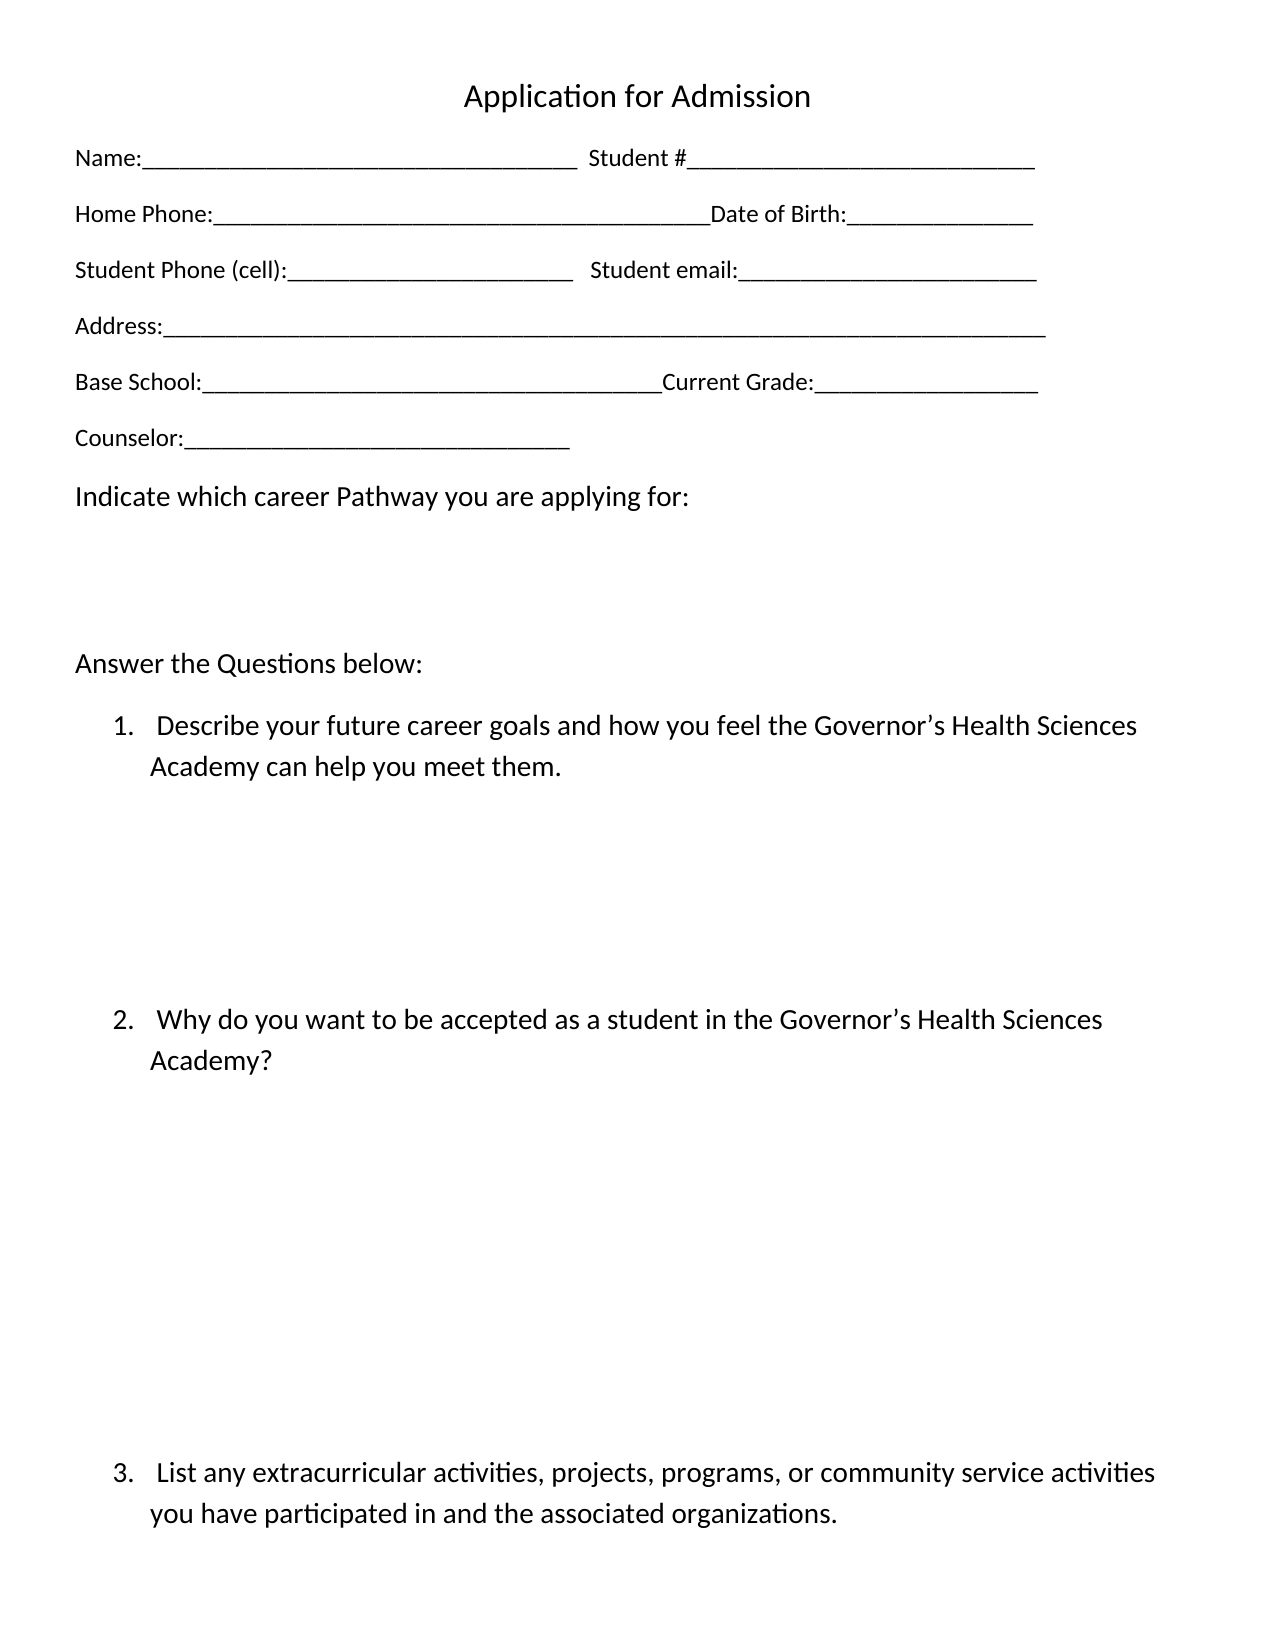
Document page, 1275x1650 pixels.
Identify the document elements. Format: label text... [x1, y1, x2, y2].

text Application for Admission [75, 75, 1200, 116]
text Home Phone:________________________________________Date of Birth:_______________ [75, 198, 1200, 229]
list Describe your future career goals and how you feel the Governor’s Health Sciences Academy can help you meet them. [112, 707, 1200, 784]
text Counselor:_______________________________ [75, 422, 1200, 452]
list Why do you want to be accepted as a student in the Governor’s Health Sciences Academy? [112, 1001, 1200, 1078]
text Answer the Questions below: [75, 645, 1200, 681]
text Address:_______________________________________________________________________ [75, 310, 1200, 341]
text Name:___________________________________ Student #____________________________ [75, 143, 1200, 173]
text Base School:_____________________________________Current Grade:__________________ [75, 366, 1200, 396]
list List any extracurricular activities, projects, programs, or community service activities you have participated in and the associated organizations. [112, 1454, 1200, 1531]
text Indicate which career Pathway you are applying for: [75, 478, 1200, 513]
text Student Phone (cell):_______________________ Student email:________________________ [75, 254, 1200, 285]
